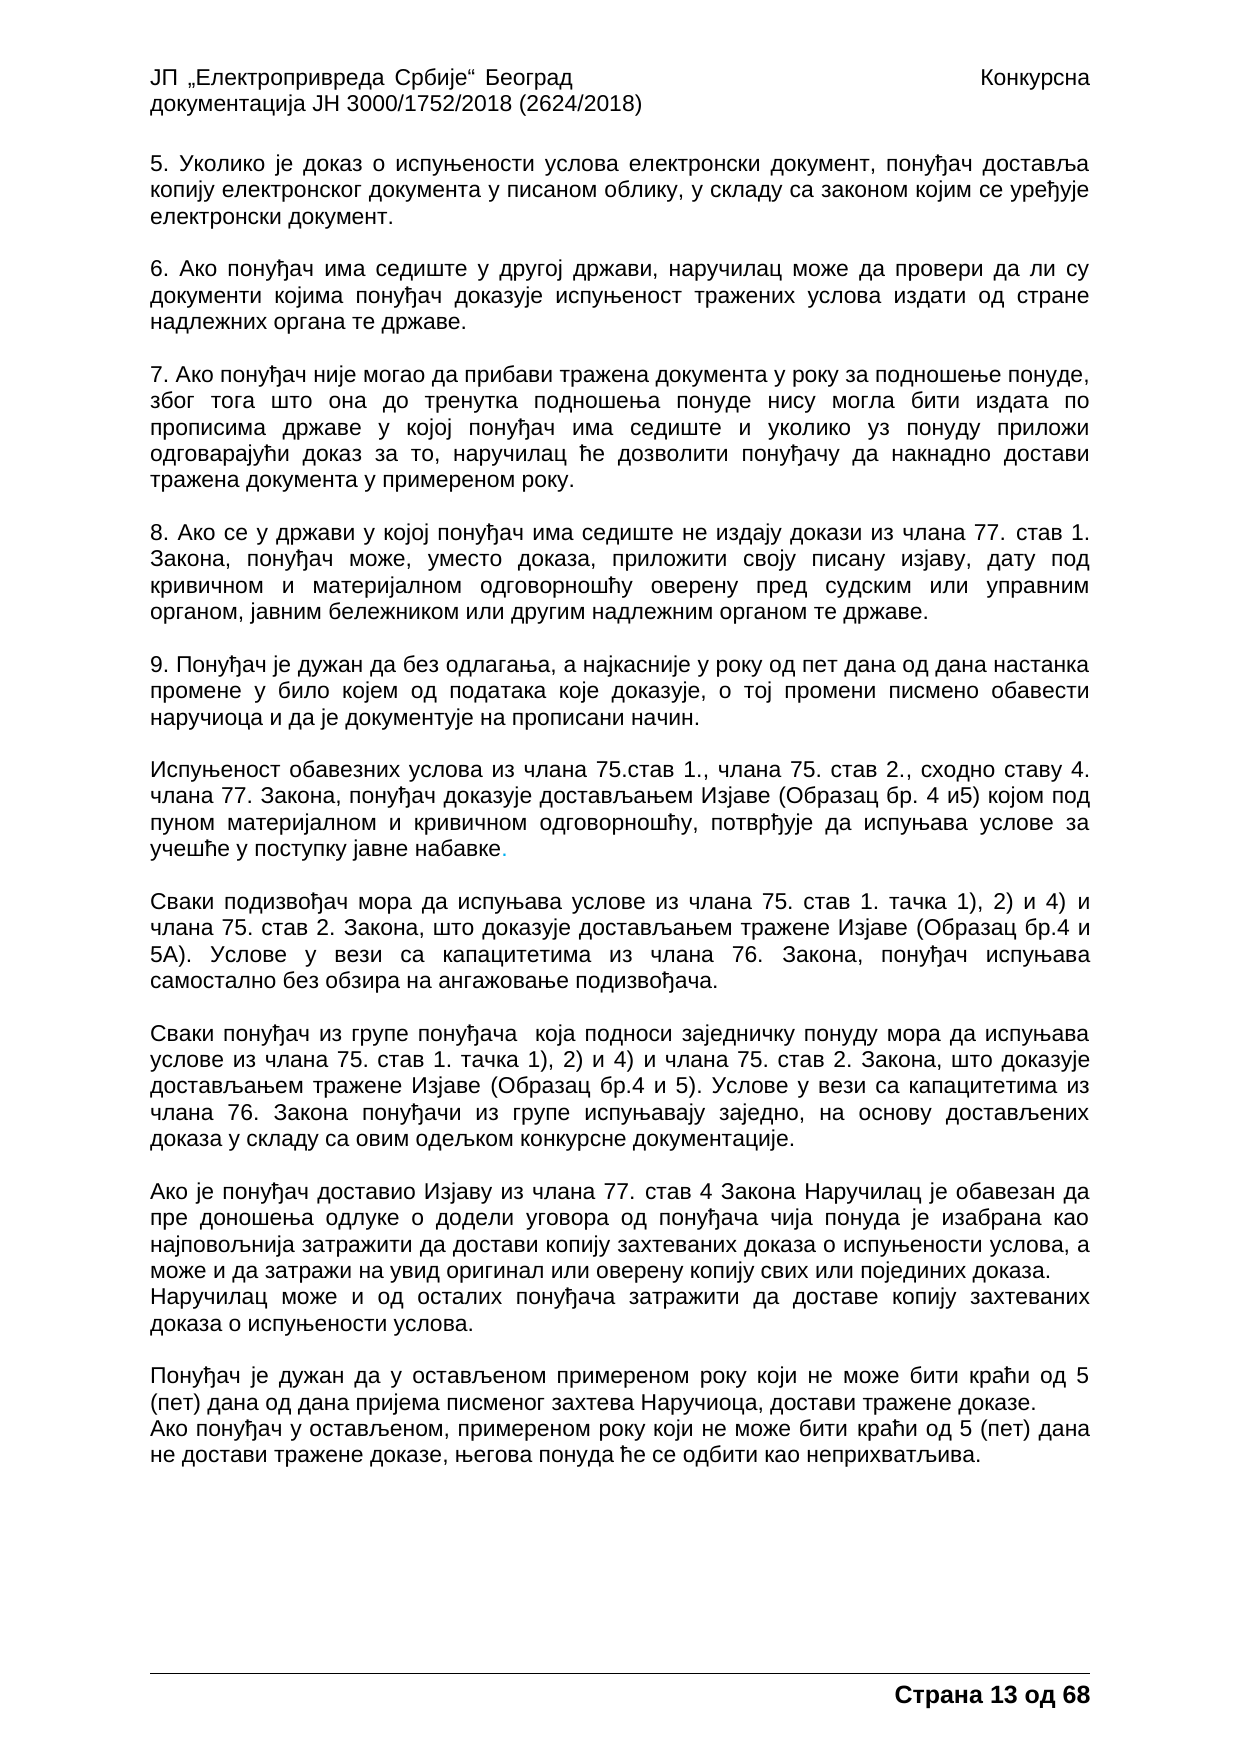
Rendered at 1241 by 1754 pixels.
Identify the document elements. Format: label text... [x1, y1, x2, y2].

text 8. Ако се у држави у којој понуђач има седиште не издају докази из члана 77. став 1. Закона, понуђач може, уместо доказа, приложити своју писану изјаву, дату под кривичном и материјалном одговорношћу оверену пред судским или управним органом, јавним бележником или другим надлежним органом те државе. [150, 519, 1090, 624]
text Ако понуђач у остављеном, примереном року који не може бити краћи од 5 (пет) дана не достави тражене доказе, његова понуда ће се одбити као неприхватљива. [150, 1415, 1090, 1468]
text 6. Ако понуђач има седиште у другој држави, наручилац може да провери да ли су документи којима понуђач доказује испуњеност тражених услова издати од стране надлежних органа те државе. [150, 255, 1090, 334]
text Ако је понуђач доставио Изјаву из члана 77. став 4 Закона Наручилац је обавезан да пре доношења одлуке о додели уговора од понуђача чија понуда је изабрана као најповољнија затражити да достави копију захтеваних доказа о испуњености услова, а може и да затражи на увид оригинал или оверену копију свих или појединих доказа. [150, 1178, 1090, 1283]
text 9. Понуђач је дужан да без одлагања, а најкасније у року од пет дана од дана настанка промене у било којем од података које доказује, о тој промени писмено обавести наручиоца и да је документује на прописани начин. [150, 651, 1090, 730]
text Понуђач је дужан да у остављеном примереном року који не може бити краћи од 5 (пет) дана од дана пријема писменог захтева Наручиоца, достави тражене доказе. [150, 1362, 1090, 1415]
text 5. Уколико је доказ о испуњености услова електронски документ, понуђач доставља копију електронског документа у писаном облику, у складу са законом којим се уређује електронски документ. [150, 150, 1090, 229]
text 7. Ако понуђач није могао да прибави тражена документа у року за подношење понуде, због тога што она до тренутка подношења понуде нису могла бити издата по прописима државе у којој понуђач има седиште и уколико уз понуду приложи одговарајући доказ за то, наручилац ће дозволити понуђачу да накнадно достави тражена документа у примереном року. [150, 361, 1090, 493]
text Сваки понуђач из групе понуђача која подноси заједничку понуду мора да испуњава услове из члана 75. став 1. тачка 1), 2) и 4) и члана 75. став 2. Закона, што доказује достављањем тражене Изјаве (Образац бр.4 и 5). Услове у вези са капацитетима из члана 76. Закона понуђачи из групе испуњавају заједно, на основу достављених доказа у складу са oвим одељком конкурсне документације. [150, 1020, 1090, 1151]
text Испуњеност обавезних услова из члана 75.став 1., члана 75. став 2., сходно ставу 4. члана 77. Закона, понуђач доказује достављањем Изјаве (Образац бр. 4 и5) којом под пуном материјалном и кривичном одговорношћу, потврђује да испуњава услове за учешће у поступку јавне набавке. [150, 756, 1090, 862]
text Сваки подизвођач мора да испуњава услове из члана 75. став 1. тачка 1), 2) и 4) и члана 75. став 2. Закона, што доказује достављањем тражене Изјаве (Образац бр.4 и 5А). Услове у вези са капацитетима из члана 76. Закона, понуђач испуњава самостално без обзира на ангажовање подизвођача. [150, 888, 1090, 993]
text Наручилац може и од осталих понуђача затражити да доставе копију захтеваних доказа о испуњености услова. [150, 1283, 1090, 1336]
